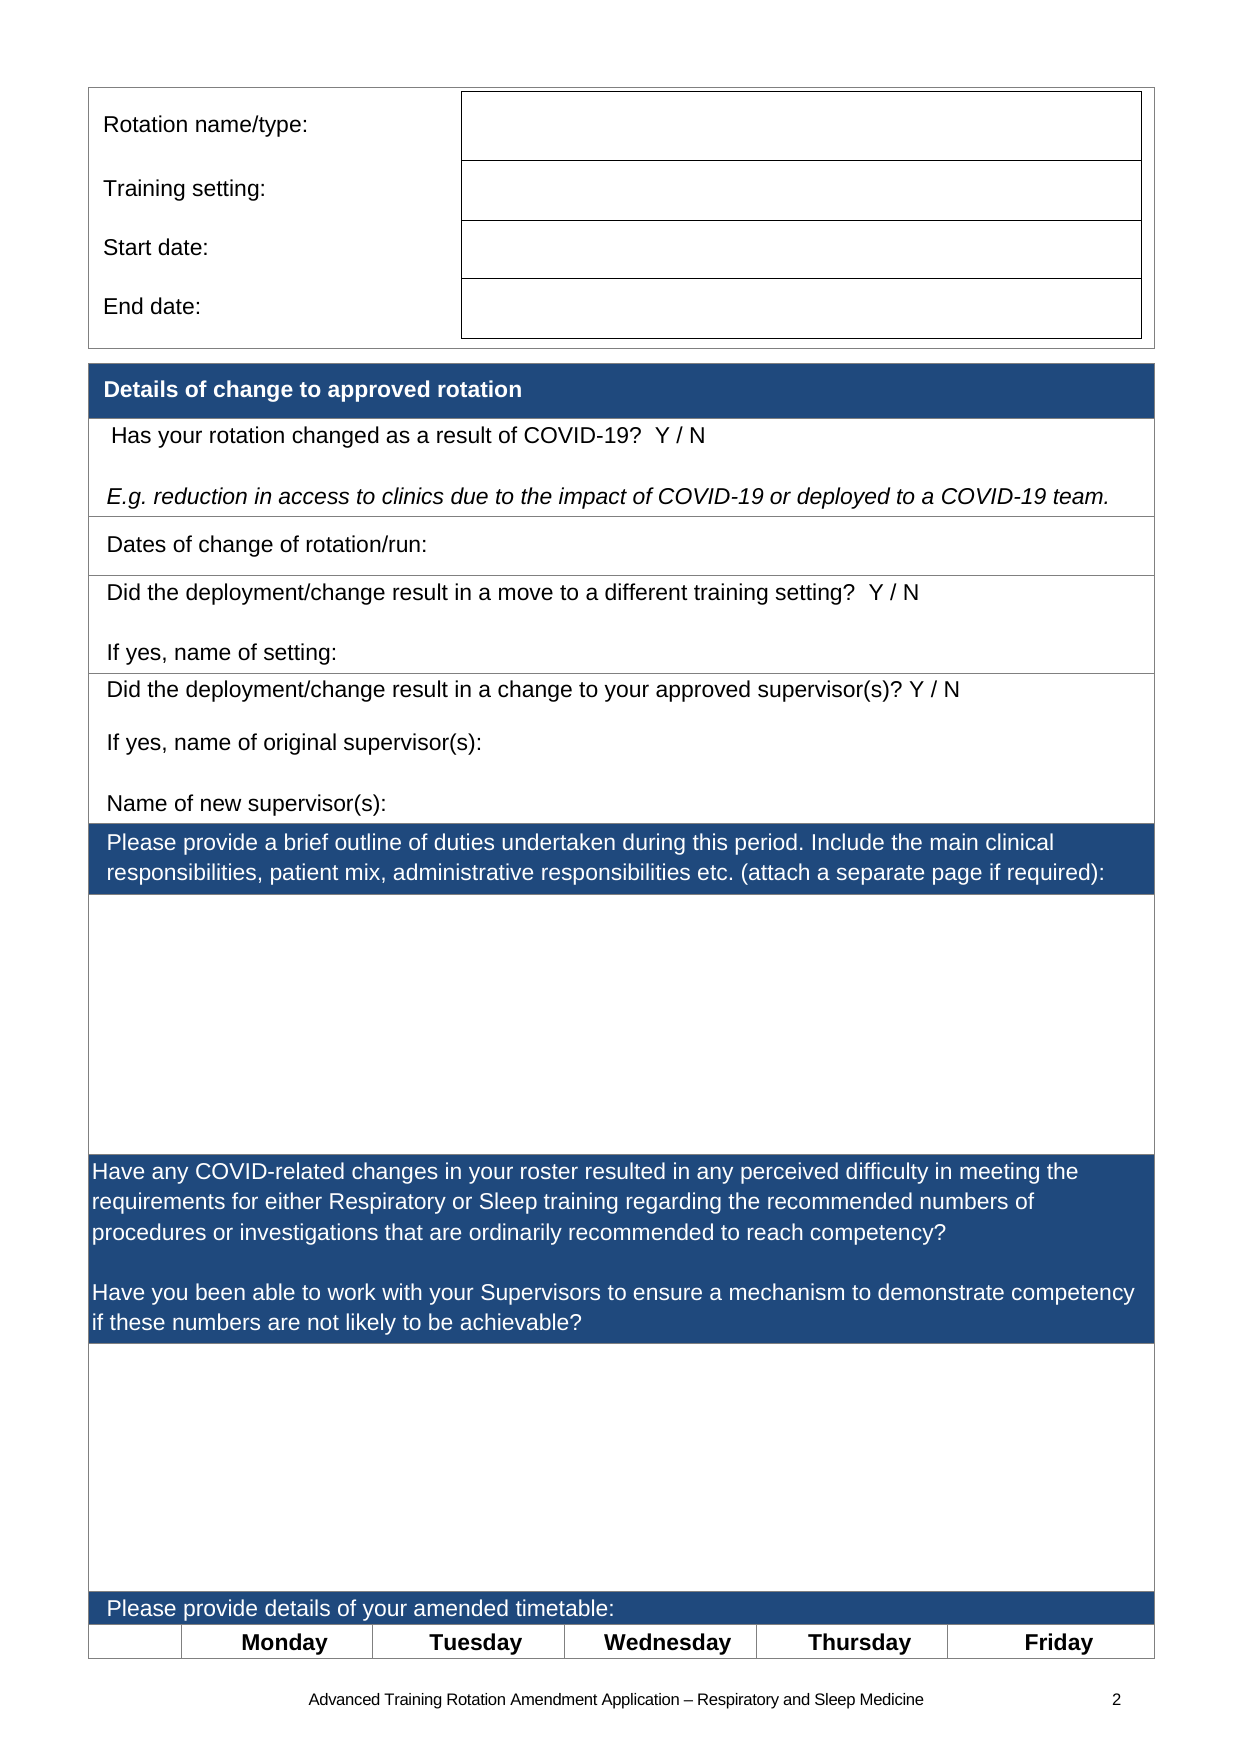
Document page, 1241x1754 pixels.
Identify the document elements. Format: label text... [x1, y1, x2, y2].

table_cell [89, 1625, 181, 1658]
table_cell Has your rotation changed as a result of COVID-19? Y / N E.g. reduction in access to clinics due to the impact of COVID-19 or deployed to a COVID-19 team. [89, 419, 1154, 516]
table_cell Dates of change of rotation/run: [89, 517, 1154, 574]
table_cell Please provide details of your amended timetable: [89, 1592, 1154, 1624]
table_cell Friday [948, 1625, 1154, 1658]
table_cell Did the deployment/change result in a move to a different training setting? Y / N If yes, name of setting: [89, 576, 1154, 672]
table_cell Please provide a brief outline of duties undertaken during this period. Include the main clinical responsibilities, patient mix, administrative responsibilities etc. (attach a separate page if required): [89, 824, 1154, 894]
table_cell Thursday [757, 1625, 947, 1658]
table_cell Have any COVID-related changes in your roster resulted in any perceived difficulty in meeting the requirements for either Respiratory or Sleep training regarding the recommended numbers of procedures or investigations that are ordinarily recommended to reach competency? Have you been able to work with your Supervisors to ensure a mechanism to demonstrate competency if these numbers are not likely to be achievable? [89, 1155, 1154, 1343]
table_cell [89, 88, 1154, 348]
table_cell Wednesday [565, 1625, 756, 1658]
table_header Details of change to approved rotation [89, 364, 1154, 418]
table_cell Tuesday [373, 1625, 564, 1658]
table_cell Did the deployment/change result in a change to your approved supervisor(s)? Y / N If yes, name of original supervisor(s): Name of new supervisor(s): [89, 674, 1154, 823]
table_cell [89, 895, 1154, 1154]
table_cell Monday [182, 1625, 372, 1658]
table_cell [89, 1344, 1154, 1591]
